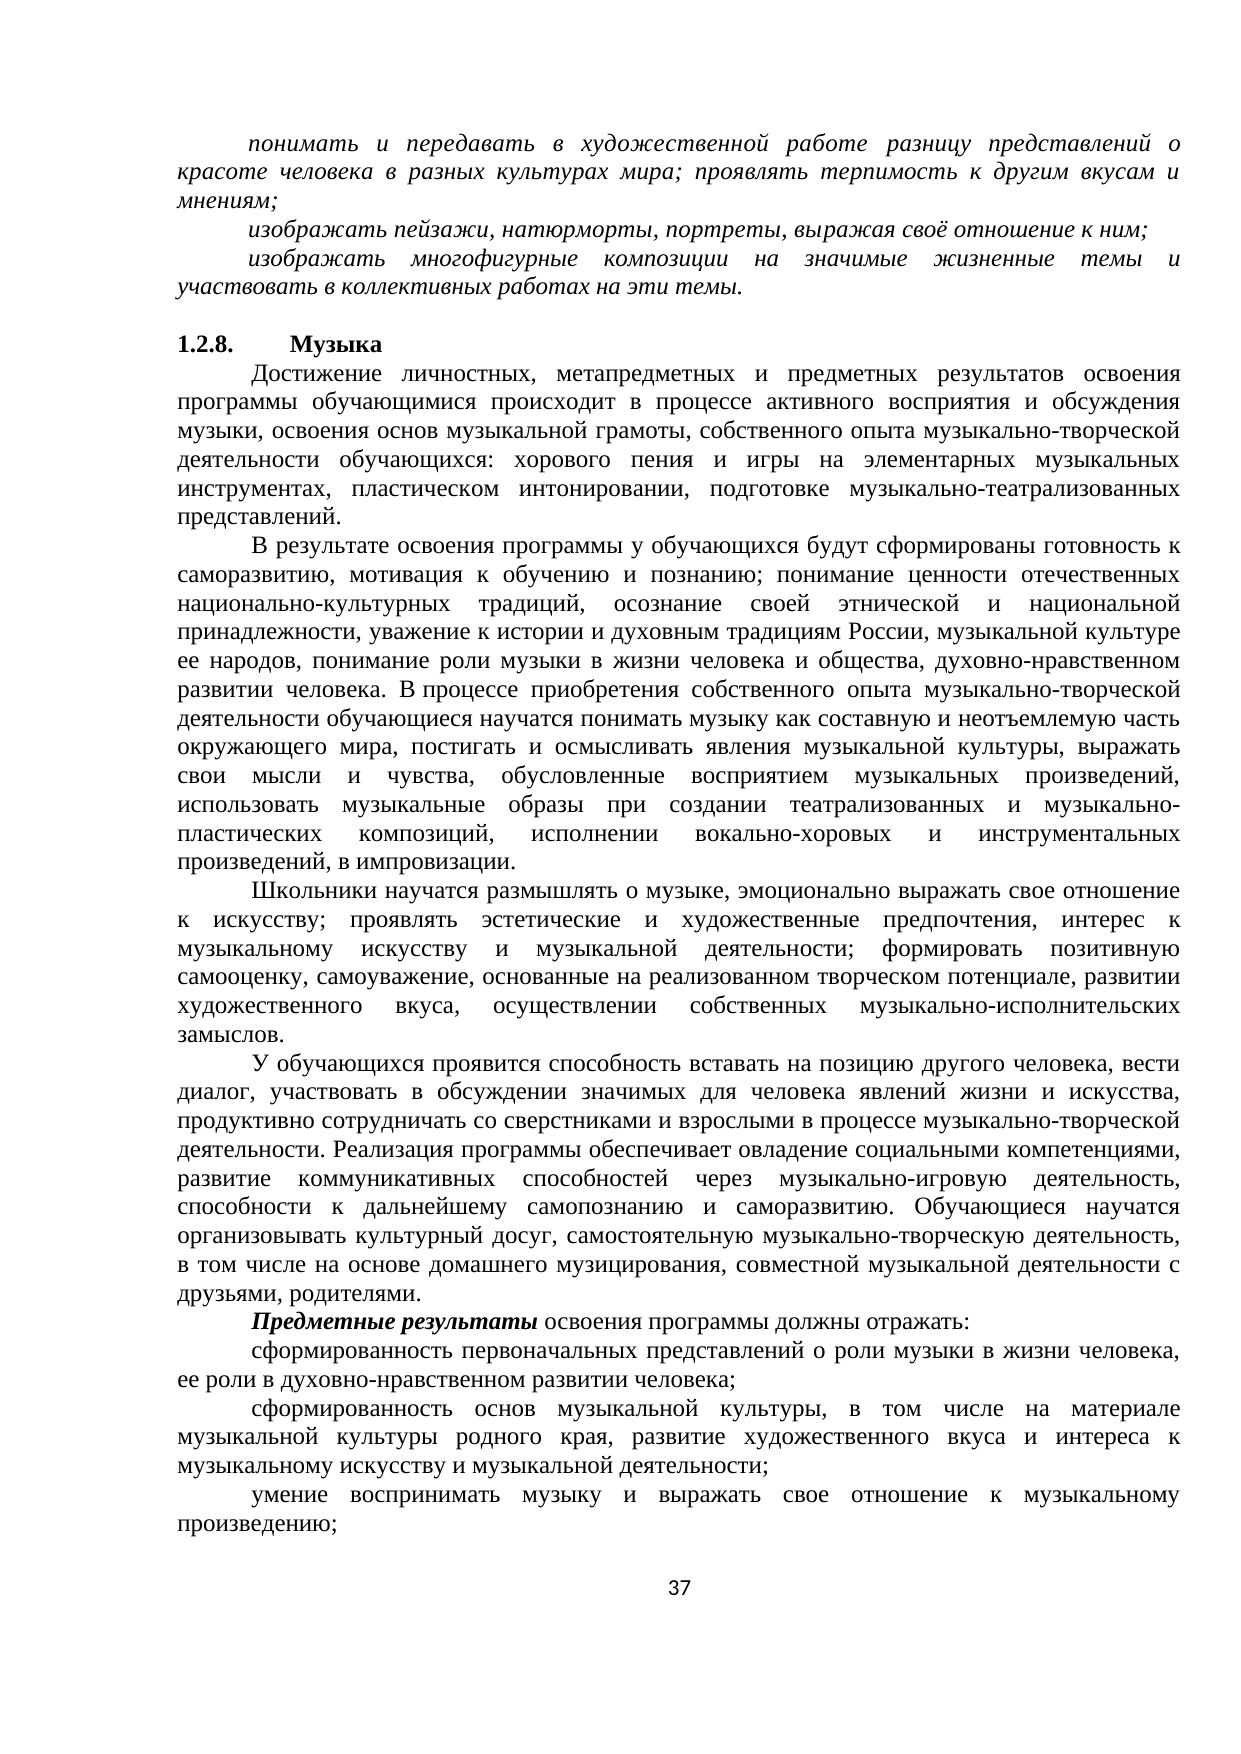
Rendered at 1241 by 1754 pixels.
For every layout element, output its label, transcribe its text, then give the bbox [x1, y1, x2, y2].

text сформированность первоначальных представлений о роли музыки в жизни человека, ее роли в духовно-нравственном развитии человека; [177, 1335, 1181, 1393]
text умение воспринимать музыку и выражать свое отношение к музыкальному произведению; [177, 1479, 1181, 1536]
subtitle Музыка [177, 329, 1181, 358]
text понимать и передавать в художественной работе разницу представлений о красоте человека в разных культурах мира; проявлять терпимость к другим вкусам и мнениям; [177, 128, 1181, 214]
text Школьники научатся размышлять о музыке, эмоционально выражать свое отношение к искусству; проявлять эстетические и художественные предпочтения, интерес к музыкальному искусству и музыкальной деятельности; формировать позитивную самооценку, самоуважение, основанные на реализованном творческом потенциале, развитии художественного вкуса, осуществлении собственных музыкально-исполнительских замыслов. [177, 875, 1181, 1048]
text Предметные результаты освоения программы должны отражать: [177, 1306, 1181, 1335]
text сформированность основ музыкальной культуры, в том числе на материале музыкальной культуры родного края, развитие художественного вкуса и интереса к музыкальному искусству и музыкальной деятельности; [177, 1393, 1181, 1479]
text Достижение личностных, метапредметных и предметных результатов освоения программы обучающимися происходит в процессе активного восприятия и обсуждения музыки, освоения основ музыкальной грамоты, собственного опыта музыкально-творческой деятельности обучающихся: хорового пения и игры на элементарных музыкальных инструментах, пластическом интонировании, подготовке музыкально-театрализованных представлений. [177, 358, 1181, 530]
text изображать многофигурные композиции на значимые жизненные темы и участвовать в коллективных работах на эти темы. [177, 243, 1181, 300]
text У обучающихся проявится способность вставать на позицию другого человека, вести диалог, участвовать в обсуждении значимых для человека явлений жизни и искусства, продуктивно сотрудничать со сверстниками и взрослыми в процессе музыкально-творческой деятельности. Реализация программы обеспечивает овладение социальными компетенциями, развитие коммуникативных способностей через музыкально-игровую деятельность, способности к дальнейшему самопознанию и саморазвитию. Обучающиеся научатся организовывать культурный досуг, самостоятельную музыкально-творческую деятельность, в том числе на основе домашнего музицирования, совместной музыкальной деятельности с друзьями, родителями. [177, 1048, 1181, 1306]
text В результате освоения программы у обучающихся будут сформированы готовность к саморазвитию, мотивация к обучению и познанию; понимание ценности отечественных национально-культурных традиций, осознание своей этнической и национальной принадлежности, уважение к истории и духовным традициям России, музыкальной культуре ее народов, понимание роли музыки в жизни человека и общества, духовно-нравственном развитии человека. В процессе приобретения собственного опыта музыкально-творческой деятельности обучающиеся научатся понимать музыку как составную и неотъемлемую часть окружающего мира, постигать и осмысливать явления музыкальной культуры, выражать свои мысли и чувства, обусловленные восприятием музыкальных произведений, использовать музыкальные образы при создании театрализованных и музыкально-пластических композиций, исполнении вокально-хоровых и инструментальных произведений, в импровизации. [177, 530, 1181, 875]
text изображать пейзажи, натюрморты, портреты, выражая своё отношение к ним; [177, 214, 1181, 243]
